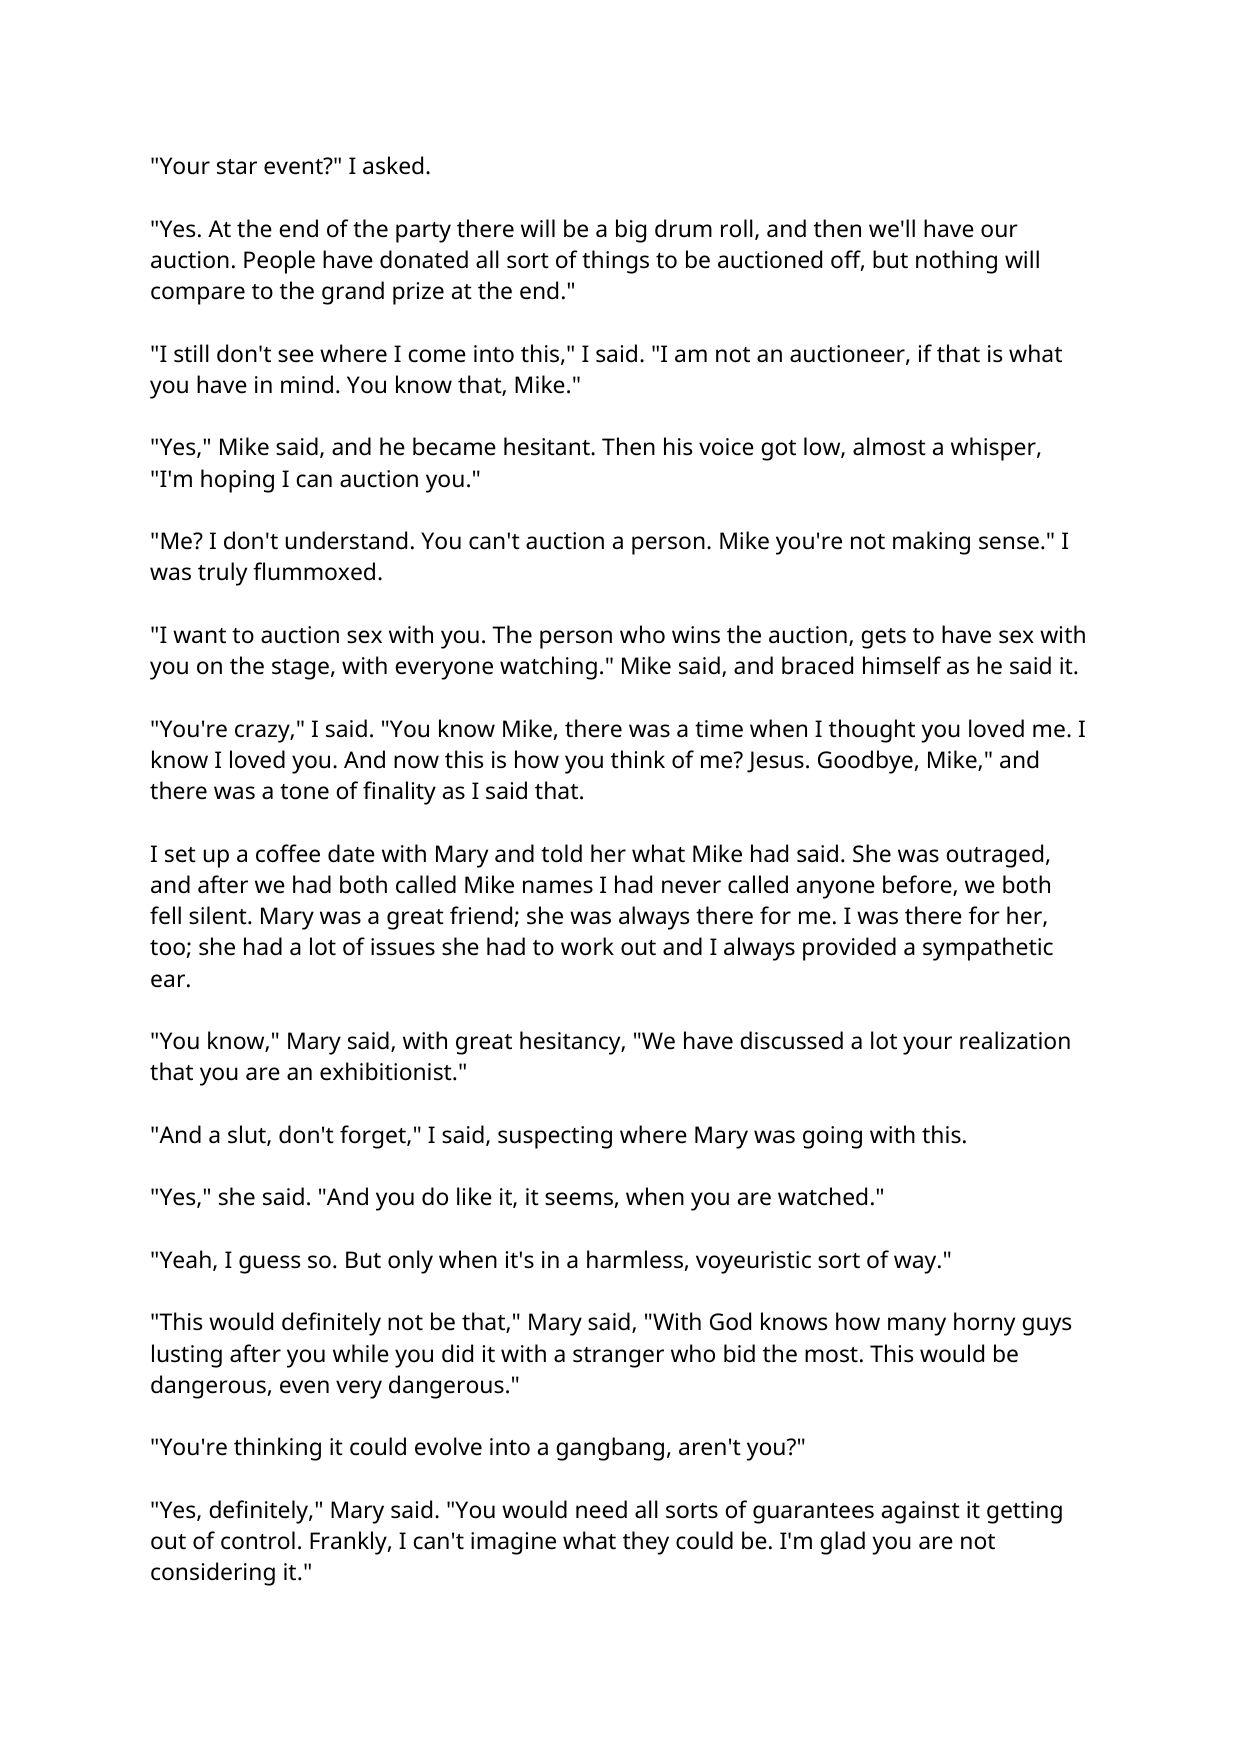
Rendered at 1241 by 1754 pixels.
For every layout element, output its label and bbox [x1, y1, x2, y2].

text [150, 150, 1090, 1587]
